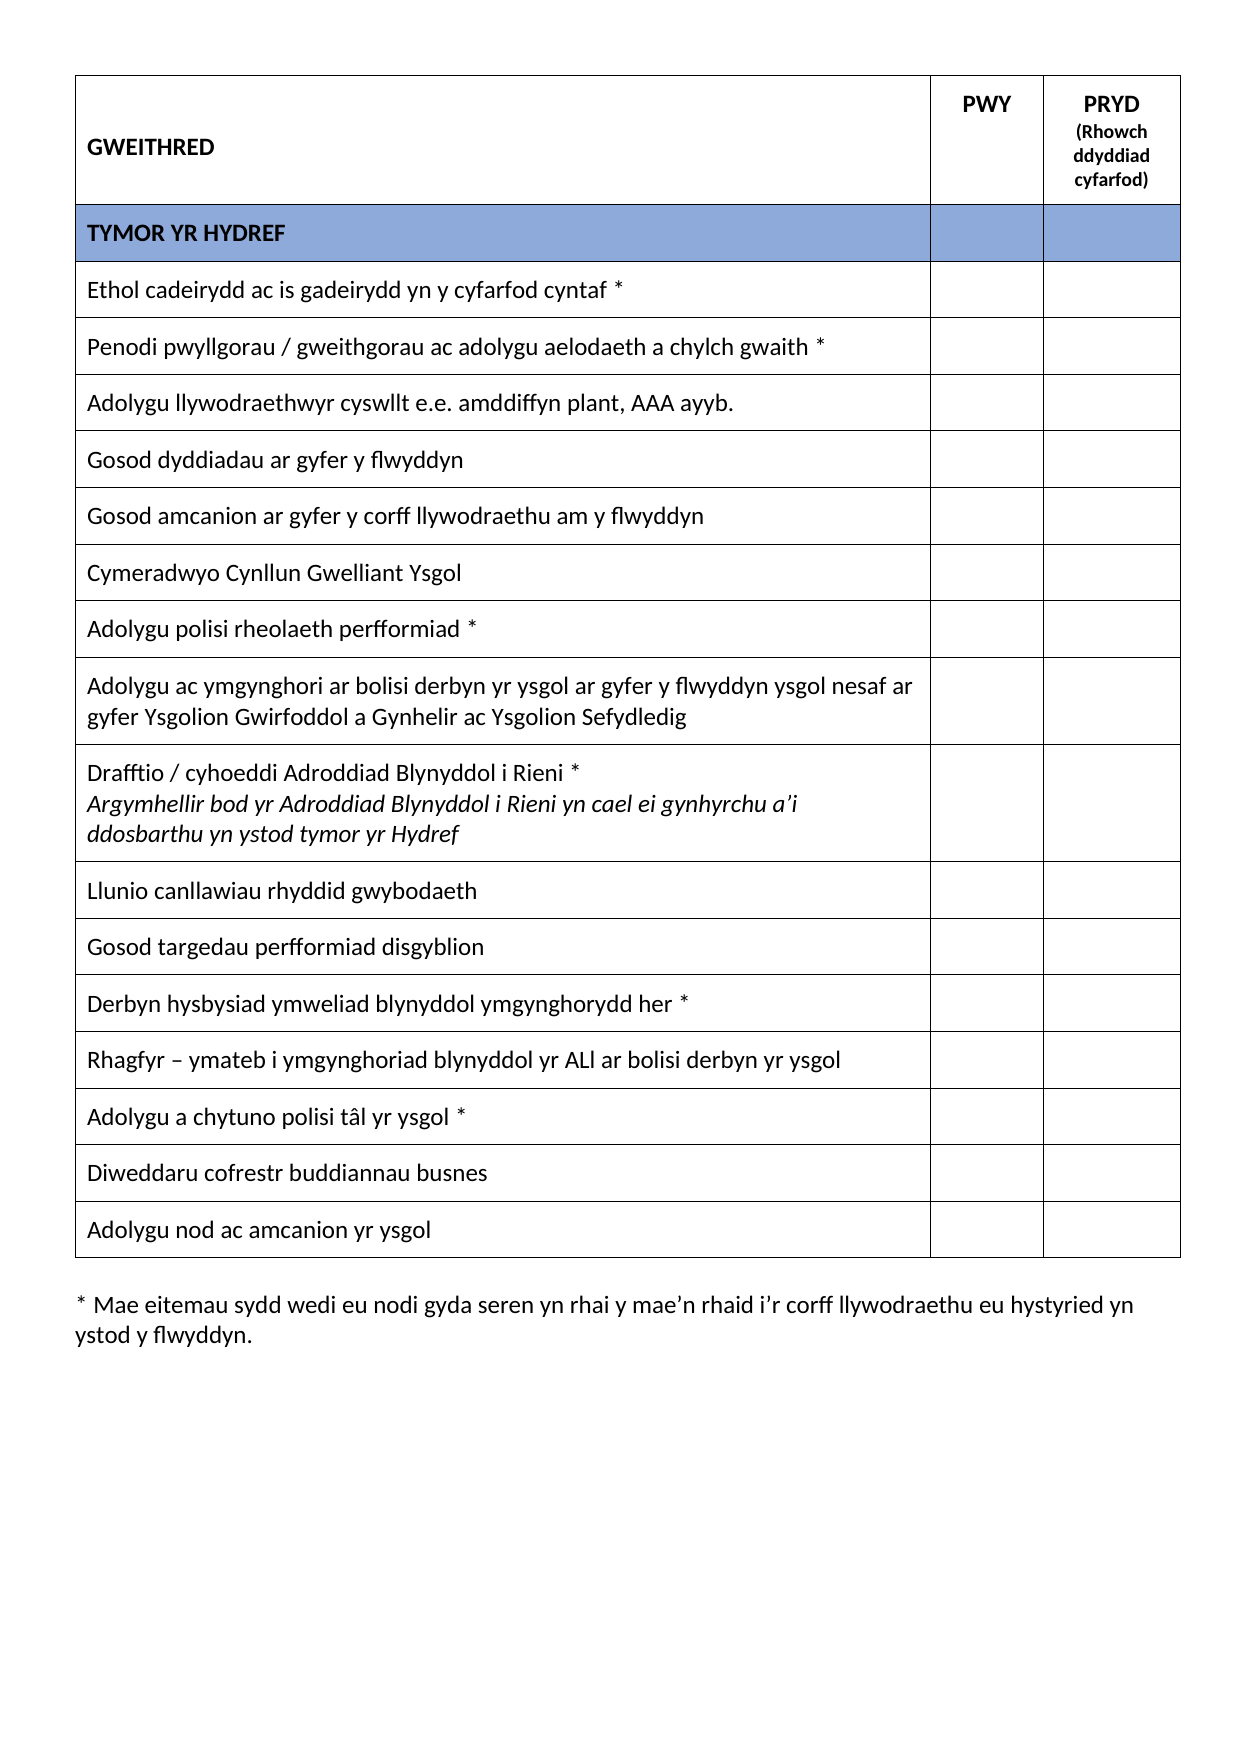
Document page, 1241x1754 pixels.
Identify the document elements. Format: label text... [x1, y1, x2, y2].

table_cell [1044, 1145, 1180, 1201]
table_header GWEITHRED [76, 76, 930, 204]
table_cell TYMOR YR HYDREF [76, 205, 930, 261]
table_cell [1044, 919, 1180, 974]
table_cell [931, 745, 1043, 861]
table_cell [931, 1089, 1043, 1144]
table_cell [1044, 658, 1180, 744]
table_cell [931, 658, 1043, 744]
table_cell Derbyn hysbysiad ymweliad blynyddol ymgynghorydd her * [76, 975, 930, 1031]
table_cell [1044, 262, 1180, 317]
table_cell Gosod targedau perfformiad disgyblion [76, 919, 930, 974]
table_cell [1044, 431, 1180, 487]
table_cell [931, 975, 1043, 1031]
table_cell [931, 1032, 1043, 1087]
table_cell [931, 919, 1043, 974]
table_cell Adolygu ac ymgynghori ar bolisi derbyn yr ysgol ar gyfer y flwyddyn ysgol nesaf ar gyfer Ysgolion Gwirfoddol a Gynhelir ac Ysgolion Sefydledig [76, 658, 930, 744]
table_cell [1044, 318, 1180, 374]
table_cell [1044, 1202, 1180, 1257]
table_cell [1044, 375, 1180, 430]
table_header PWY [931, 76, 1043, 204]
table_cell [931, 862, 1043, 918]
table_cell [931, 601, 1043, 657]
table_cell [1044, 545, 1180, 600]
table_cell [931, 1145, 1043, 1201]
table_cell Rhagfyr – ymateb i ymgynghoriad blynyddol yr ALl ar bolisi derbyn yr ysgol [76, 1032, 930, 1087]
table_cell Penodi pwyllgorau / gweithgorau ac adolygu aelodaeth a chylch gwaith * [76, 318, 930, 374]
table_cell Llunio canllawiau rhyddid gwybodaeth [76, 862, 930, 918]
table_cell [1044, 488, 1180, 543]
table_cell [1044, 205, 1180, 261]
table_cell [931, 205, 1043, 261]
table_cell Adolygu nod ac amcanion yr ysgol [76, 1202, 930, 1257]
table_cell Cymeradwyo Cynllun Gwelliant Ysgol [76, 545, 930, 600]
table_cell [1044, 1089, 1180, 1144]
text * Mae eitemau sydd wedi eu nodi gyda seren yn rhai y mae’n rhaid i’r corff llywodraethu eu hystyried yn ystod y flwyddyn. [75, 1289, 1165, 1350]
table_cell [931, 488, 1043, 543]
table_cell Gosod amcanion ar gyfer y corff llywodraethu am y flwyddyn [76, 488, 930, 543]
table_cell Gosod dyddiadau ar gyfer y flwyddyn [76, 431, 930, 487]
table_cell [931, 431, 1043, 487]
table_cell [1044, 745, 1180, 861]
table_cell [931, 375, 1043, 430]
table_cell [1044, 862, 1180, 918]
table_cell [1044, 1032, 1180, 1087]
table_cell [1044, 601, 1180, 657]
table_cell Adolygu a chytuno polisi tâl yr ysgol * [76, 1089, 930, 1144]
table_cell [931, 1202, 1043, 1257]
table_cell Diweddaru cofrestr buddiannau busnes [76, 1145, 930, 1201]
table_cell Adolygu polisi rheolaeth perfformiad * [76, 601, 930, 657]
table_cell [931, 318, 1043, 374]
table_cell Adolygu llywodraethwyr cyswllt e.e. amddiffyn plant, AAA ayyb. [76, 375, 930, 430]
table_cell Ethol cadeirydd ac is gadeirydd yn y cyfarfod cyntaf * [76, 262, 930, 317]
table_cell [931, 262, 1043, 317]
table_header PRYD (Rhowch ddyddiad cyfarfod) [1044, 76, 1180, 204]
table_cell [931, 545, 1043, 600]
table_cell Drafftio / cyhoeddi Adroddiad Blynyddol i Rieni * Argymhellir bod yr Adroddiad Blynyddol i Rieni yn cael ei gynhyrchu a’i ddosbarthu yn ystod tymor yr Hydref [76, 745, 930, 861]
table_cell [1044, 975, 1180, 1031]
